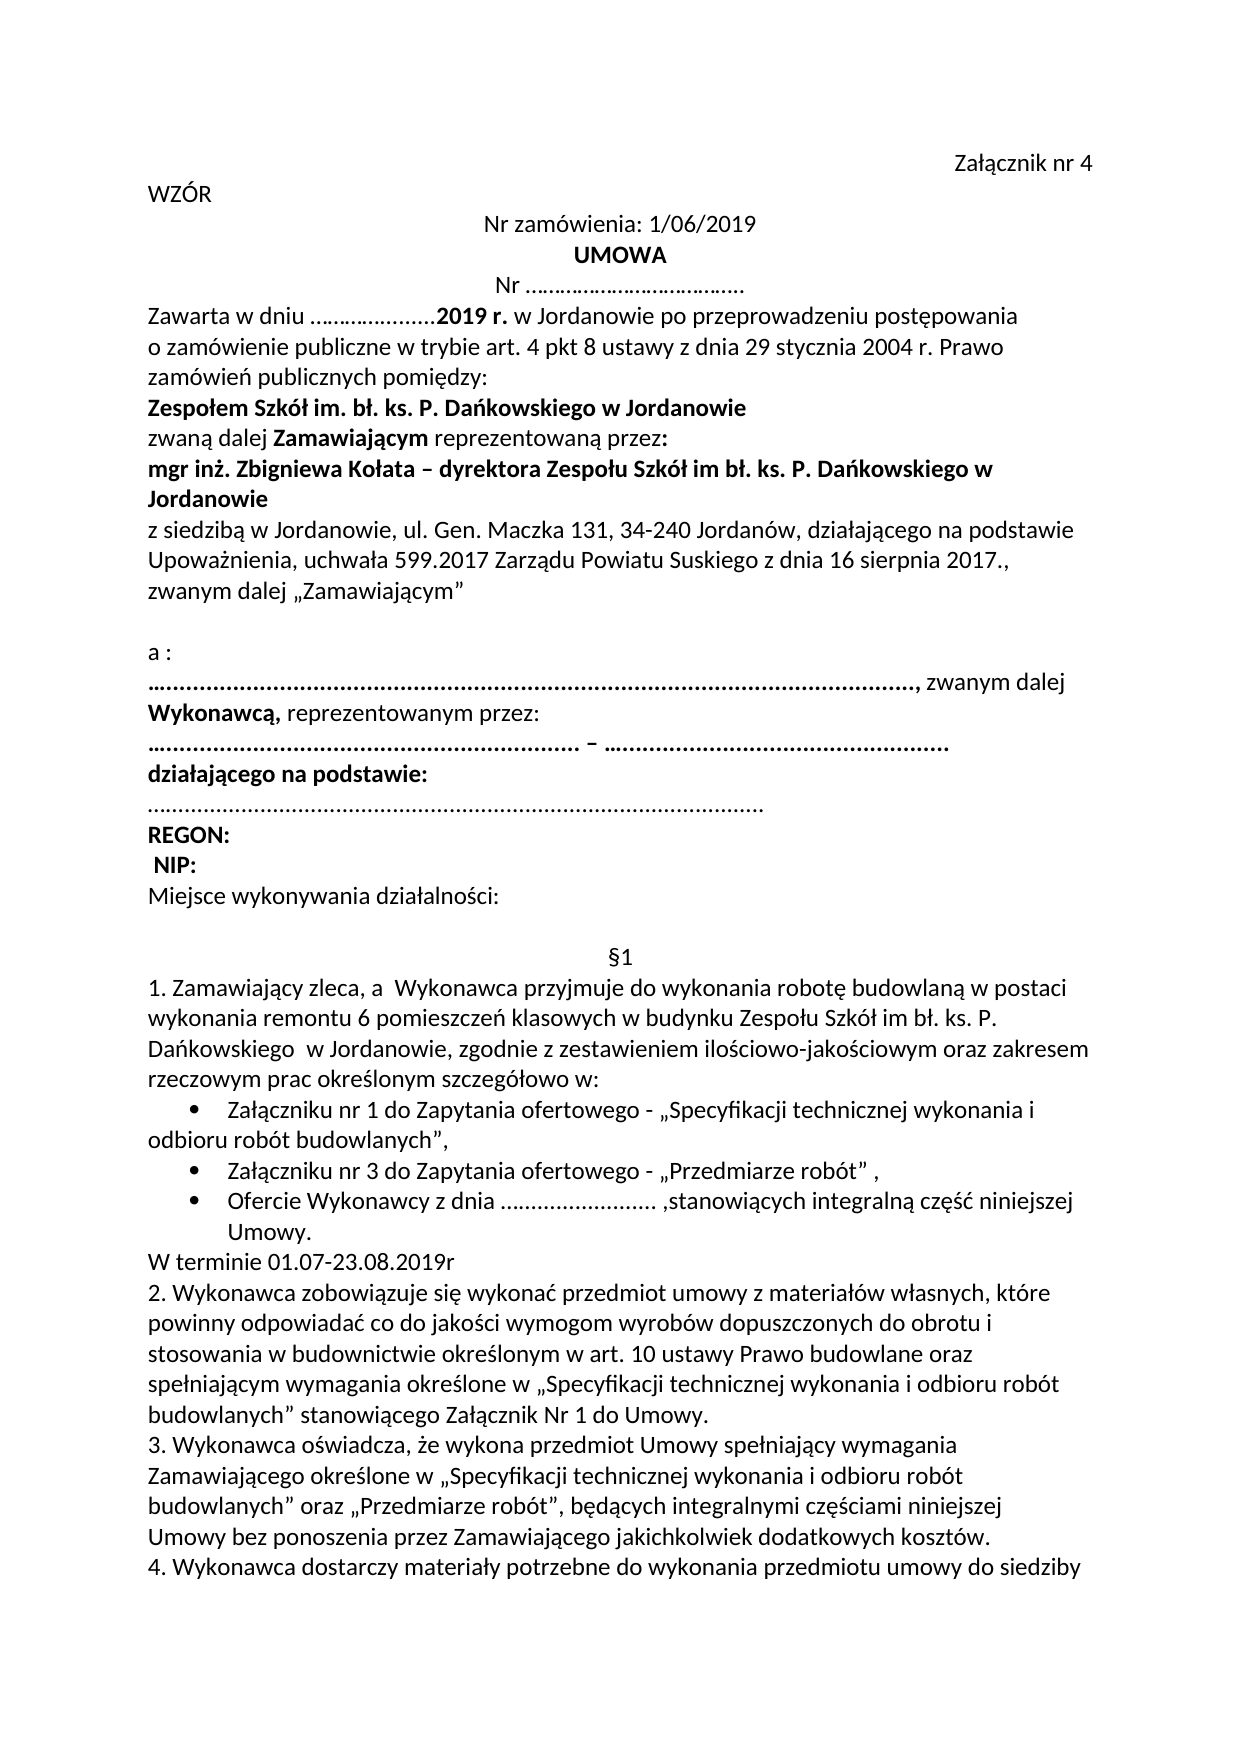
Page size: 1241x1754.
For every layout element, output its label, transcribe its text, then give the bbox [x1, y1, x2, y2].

text Zawarta w dniu ………….........2019 r. w Jordanowie po przeprowadzeniu postępowania [148, 300, 1093, 331]
text W terminie 01.07-23.08.2019r [148, 1246, 1093, 1277]
text powinny odpowiadać co do jakości wymogom wyrobów dopuszczonych do obrotu i [148, 1307, 1093, 1338]
text Nr zamówienia: 1/06/2019 [148, 209, 1093, 239]
text 4. Wykonawca dostarczy materiały potrzebne do wykonania przedmiotu umowy do siedziby [148, 1552, 1093, 1582]
text ….............................................................. – …................................................. [148, 727, 1093, 758]
text 1. Zamawiający zleca, a Wykonawca przyjmuje do wykonania robotę budowlaną w postaci [148, 972, 1093, 1002]
text Upoważnienia, uchwała 599.2017 Zarządu Powiatu Suskiego z dnia 16 sierpnia 2017., zwanym dalej „Zamawiającym” [148, 544, 1093, 605]
text odbioru robót budowlanych”, [148, 1124, 1093, 1155]
list Załączniku nr 3 do Zapytania ofertowego - „Przedmiarze robót” , [190, 1155, 1093, 1185]
text budowlanych” oraz „Przedmiarze robót”, będących integralnymi częściami niniejszej [148, 1491, 1093, 1521]
text …................................................................................................................, zwanym dalej Wykonawcą, reprezentowanym przez: [148, 666, 1093, 727]
list Załączniku nr 1 do Zapytania ofertowego - „Specyfikacji technicznej wykonania i [190, 1094, 1093, 1124]
text UMOWA [148, 239, 1093, 270]
text wykonania remontu 6 pomieszczeń klasowych w budynku Zespołu Szkół im bł. ks. P. Dańkowskiego w Jordanowie, zgodnie z zestawieniem ilościowo-jakościowym oraz zakresem rzeczowym prac określonym szczegółowo w: [148, 1002, 1093, 1094]
text REGON: [148, 819, 1093, 849]
text Zespołem Szkół im. bł. ks. P. Dańkowskiego w Jordanowie [148, 392, 1093, 422]
text Umowy bez ponoszenia przez Zamawiającego jakichkolwiek dodatkowych kosztów. [148, 1521, 1093, 1552]
text spełniającym wymagania określone w „Specyfikacji technicznej wykonania i odbioru robót [148, 1368, 1093, 1399]
text budowlanych” stanowiącego Załącznik Nr 1 do Umowy. [148, 1399, 1093, 1429]
list Ofercie Wykonawcy z dnia …...................... ,stanowiących integralną część niniejszej Umowy. [190, 1185, 1093, 1246]
text Miejsce wykonywania działalności: [148, 880, 1093, 911]
text WZÓR [148, 178, 1093, 209]
text NIP: [148, 849, 1093, 880]
text mgr inż. Zbigniewa Kołata – dyrektora Zespołu Szkół im bł. ks. P. Dańkowskiego w Jordanowie [148, 453, 1093, 514]
text 2. Wykonawca zobowiązuje się wykonać przedmiot umowy z materiałów własnych, które [148, 1277, 1093, 1307]
text Nr ……………………………….. [148, 270, 1093, 300]
text działającego na podstawie: [148, 758, 1093, 788]
text z siedzibą w Jordanowie, ul. Gen. Maczka 131, 34-240 Jordanów, działającego na podstawie [148, 514, 1093, 544]
text 3. Wykonawca oświadcza, że wykona przedmiot Umowy spełniający wymagania [148, 1429, 1093, 1460]
text zwaną dalej Zamawiającym reprezentowaną przez: [148, 422, 1093, 453]
text §1 [148, 941, 1093, 972]
text …............................................................................................... [148, 788, 1093, 819]
text stosowania w budownictwie określonym w art. 10 ustawy Prawo budowlane oraz [148, 1338, 1093, 1368]
text a : [148, 636, 1093, 666]
text o zamówienie publiczne w trybie art. 4 pkt 8 ustawy z dnia 29 stycznia 2004 r. Prawo zamówień publicznych pomiędzy: [148, 331, 1093, 392]
text Załącznik nr 4 [148, 148, 1093, 178]
text Zamawiającego określone w „Specyfikacji technicznej wykonania i odbioru robót [148, 1460, 1093, 1491]
